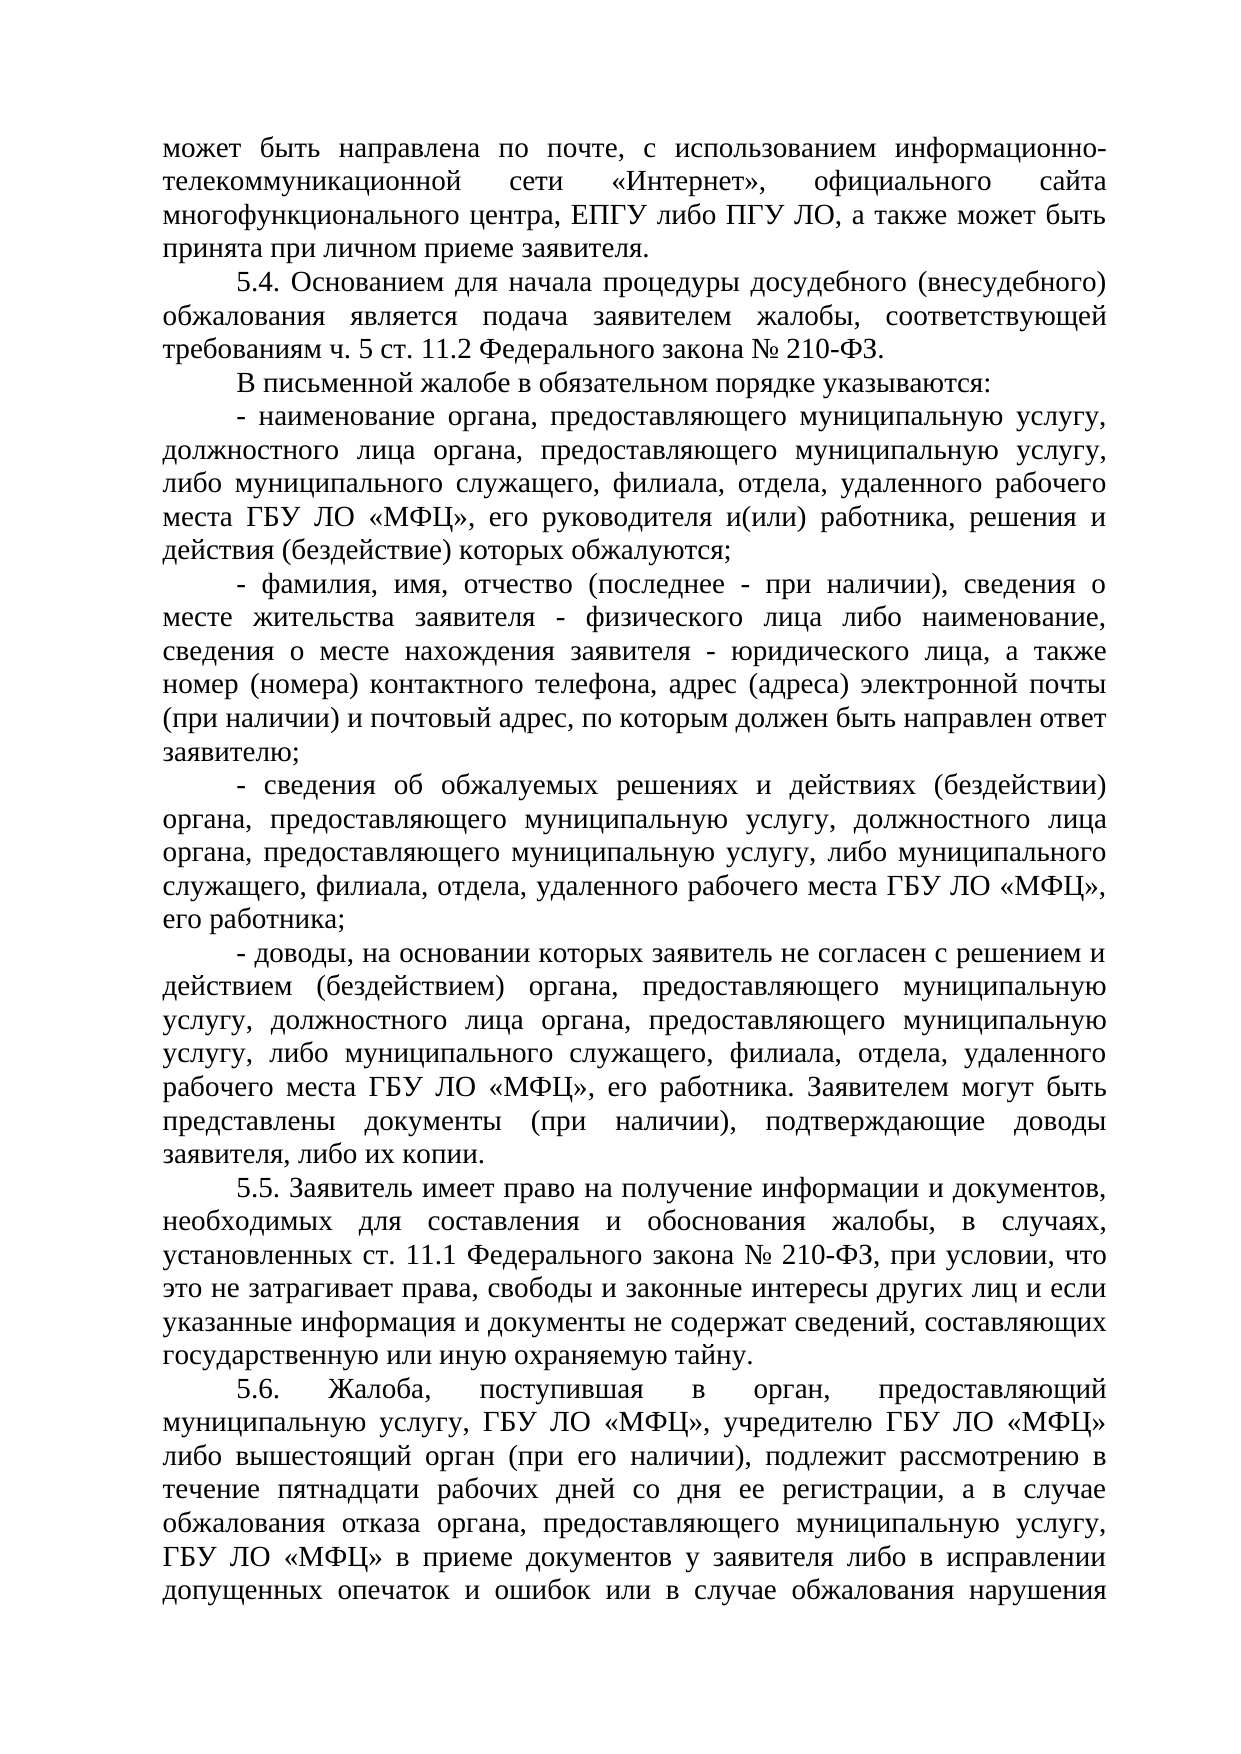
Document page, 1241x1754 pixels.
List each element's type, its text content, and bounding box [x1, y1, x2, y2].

text - фамилия, имя, отчество (последнее - при наличии), сведения о месте жительства заявителя - физического лица либо наименование, сведения о месте нахождения заявителя - юридического лица, а также номер (номера) контактного телефона, адрес (адреса) электронной почты (при наличии) и почтовый адрес, по которым должен быть направлен ответ заявителю; [162, 566, 1107, 767]
text 5.4. Основанием для начала процедуры досудебного (внесудебного) обжалования является подача заявителем жалобы, соответствующей требованиям ч. 5 ст. 11.2 Федерального закона № 210-ФЗ. [162, 264, 1107, 365]
text - наименование органа, предоставляющего муниципальную услугу, должностного лица органа, предоставляющего муниципальную услугу, либо муниципального служащего, филиала, отдела, удаленного рабочего места ГБУ ЛО «МФЦ», его руководителя и(или) работника, решения и действия (бездействие) которых обжалуются; [162, 398, 1107, 566]
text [162, 1371, 1107, 1606]
text - доводы, на основании которых заявитель не согласен с решением и действием (бездействием) органа, предоставляющего муниципальную услугу, должностного лица органа, предоставляющего муниципальную услугу, либо муниципального служащего, филиала, отдела, удаленного рабочего места ГБУ ЛО «МФЦ», его работника. Заявителем могут быть представлены документы (при наличии), подтверждающие доводы заявителя, либо их копии. [162, 935, 1107, 1170]
text 5.5. Заявитель имеет право на получение информации и документов, необходимых для составления и обоснования жалобы, в случаях, установленных ст. 11.1 Федерального закона № 210-ФЗ, при условии, что это не затрагивает права, свободы и законные интересы других лиц и если указанные информация и документы не содержат сведений, составляющих государственную или иную охраняемую тайну. [162, 1170, 1107, 1371]
text - сведения об обжалуемых решениях и действиях (бездействии) органа, предоставляющего муниципальную услугу, должностного лица органа, предоставляющего муниципальную услугу, либо муниципального служащего, филиала, отдела, удаленного рабочего места ГБУ ЛО «МФЦ», его работника; [162, 767, 1107, 935]
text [162, 130, 1107, 264]
text В письменной жалобе в обязательном порядке указываются: [162, 365, 1107, 398]
